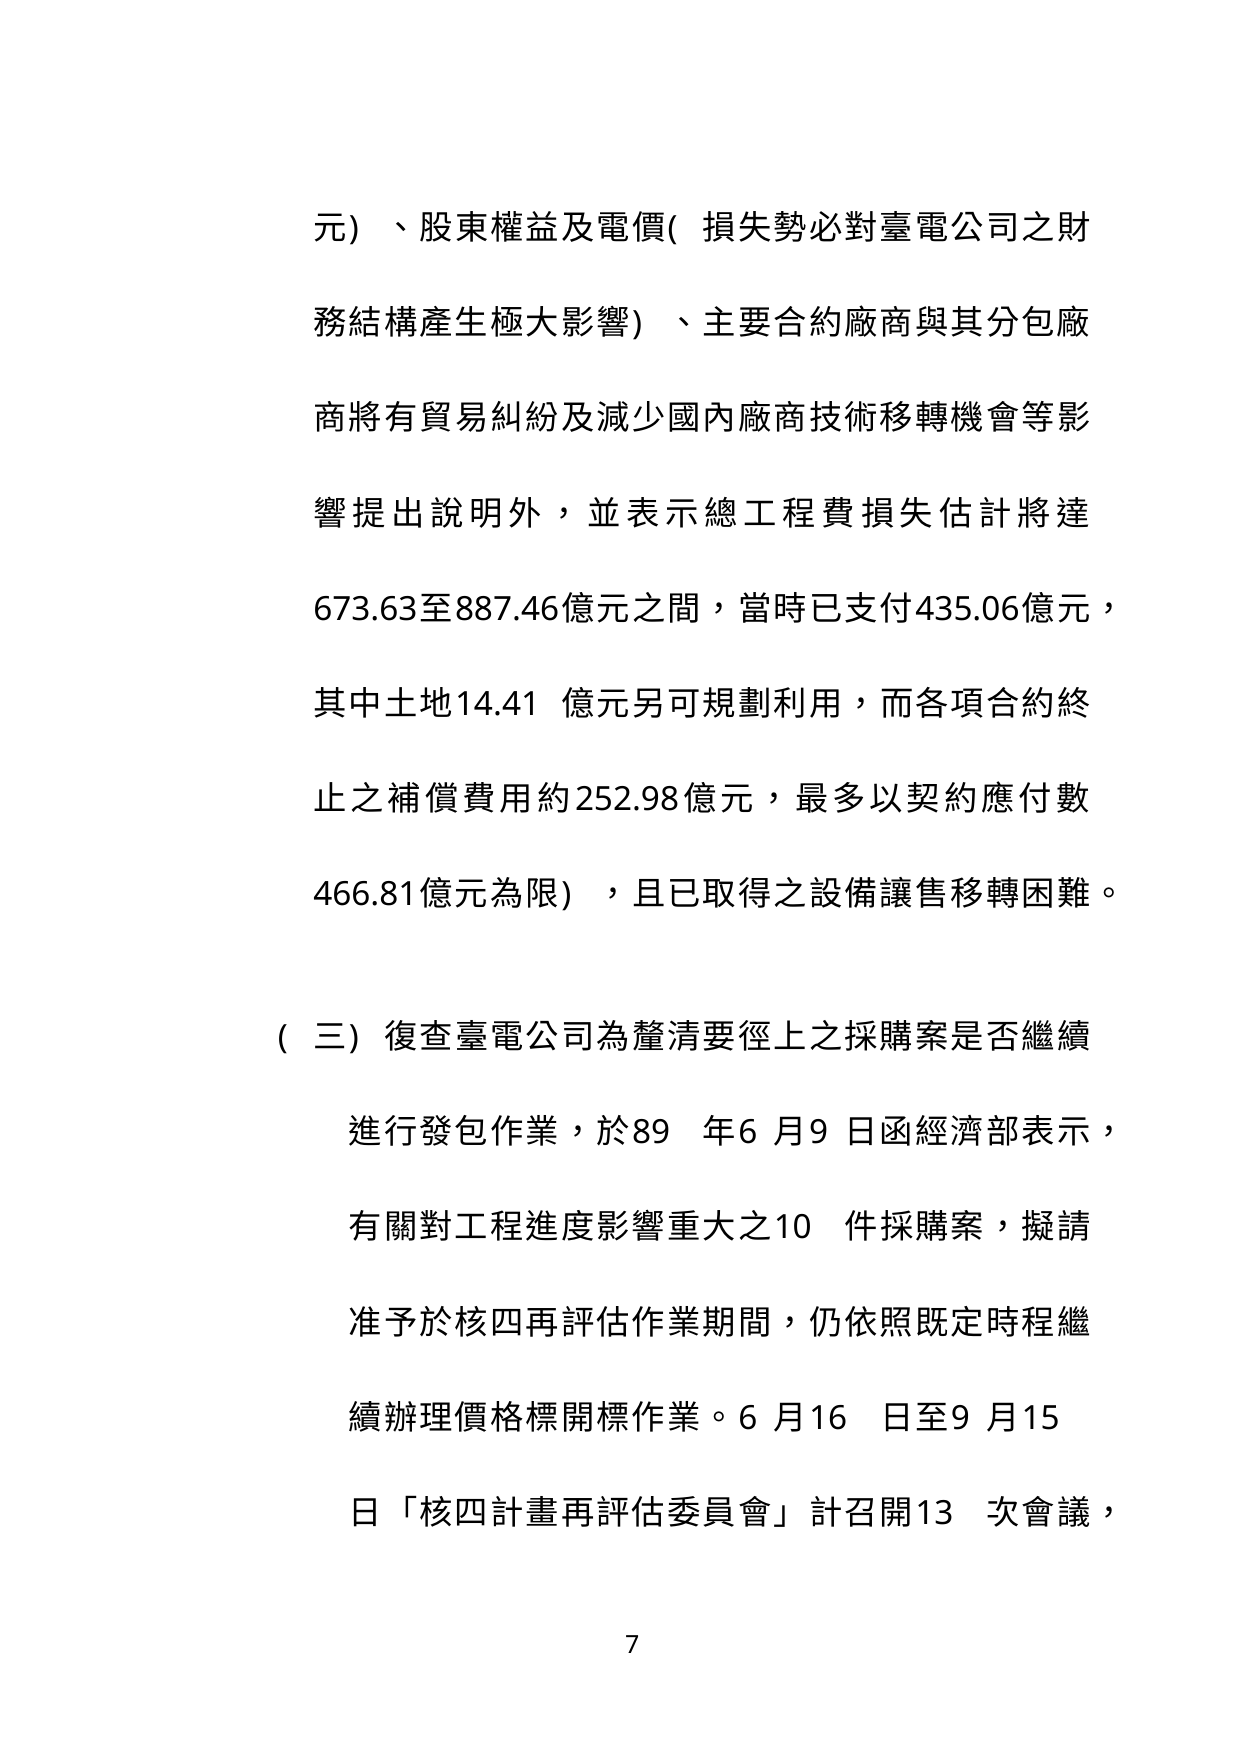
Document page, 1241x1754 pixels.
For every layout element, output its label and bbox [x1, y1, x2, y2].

subtitle [244, 986, 1092, 1558]
subtitle [242, 177, 1092, 986]
